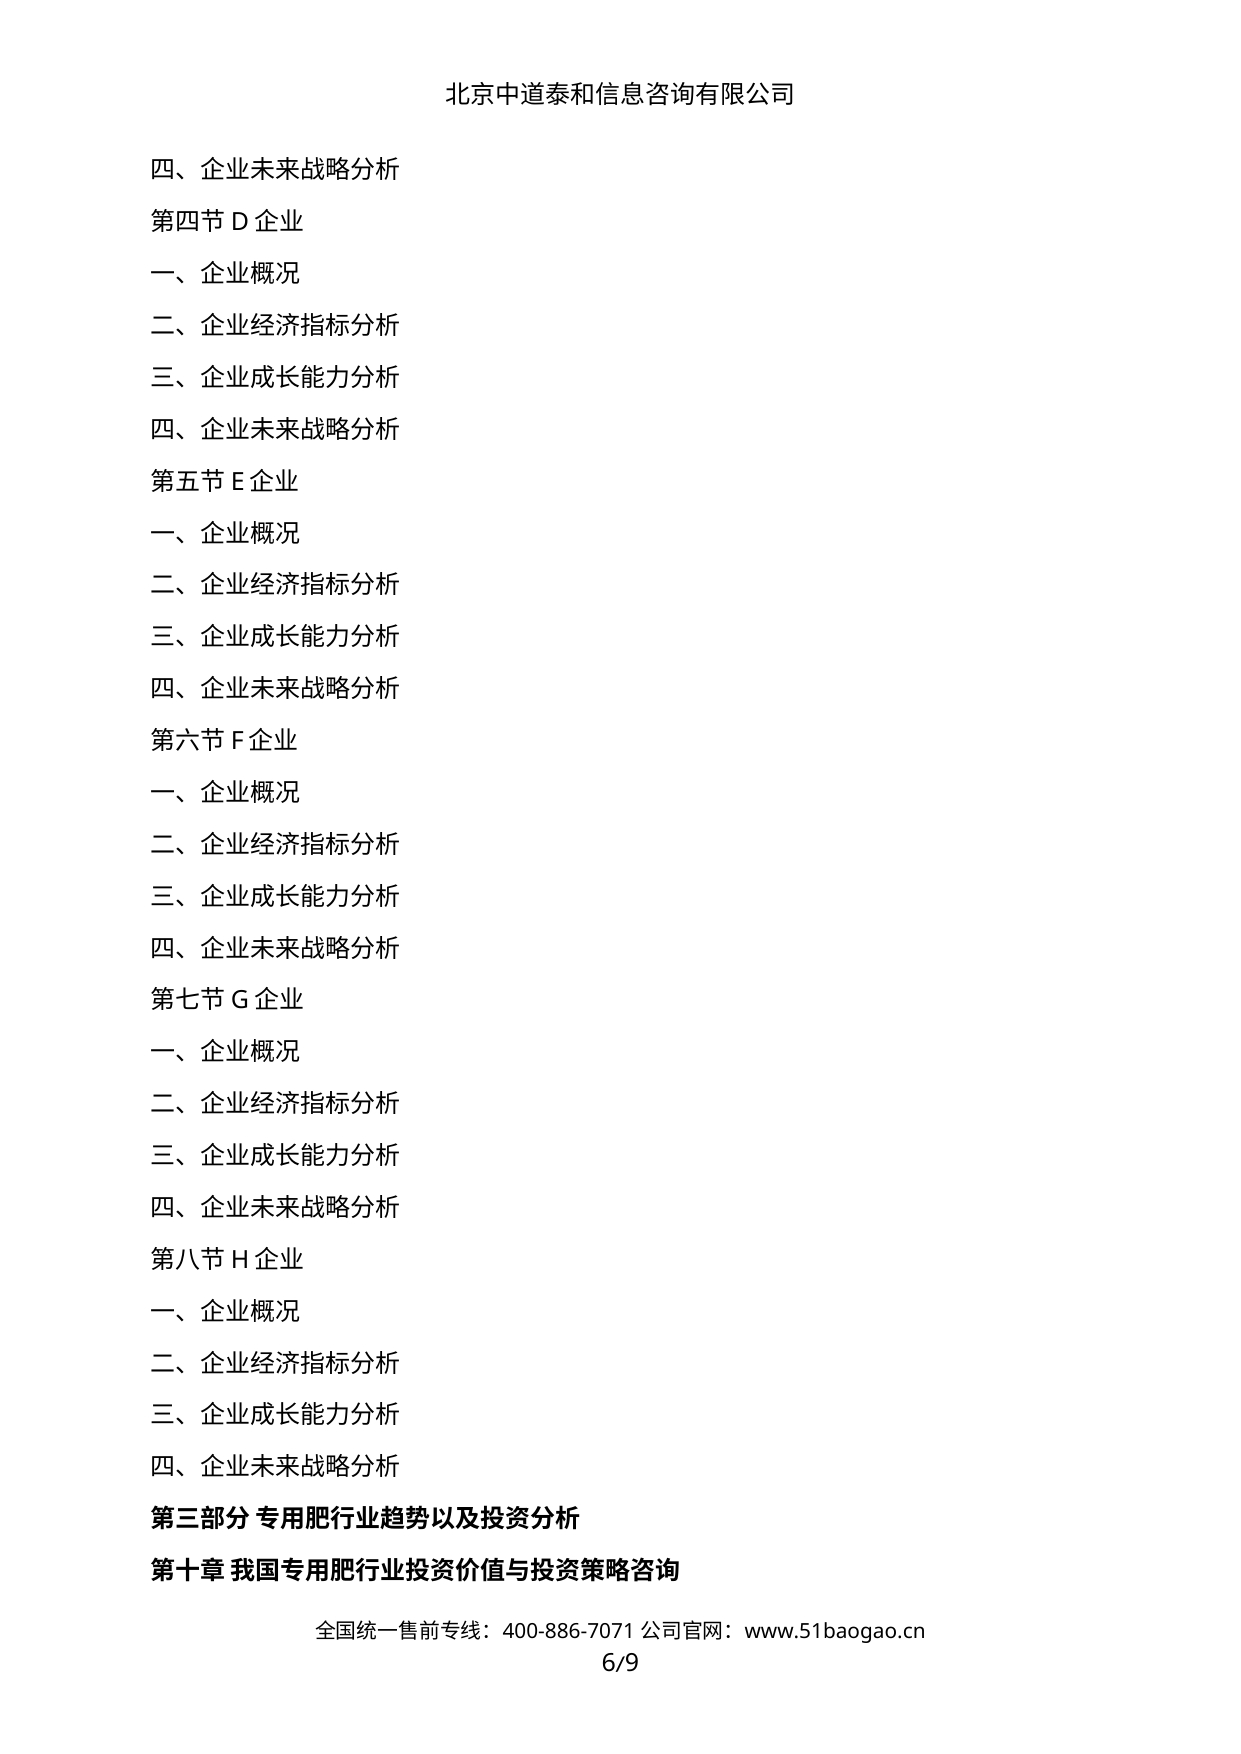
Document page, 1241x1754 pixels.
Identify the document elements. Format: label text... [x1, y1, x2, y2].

text 三、企业成长能力分析 [150, 1136, 1090, 1172]
text 二、企业经济指标分析 [150, 565, 1090, 601]
text 一、企业概况 [150, 254, 1090, 290]
text 三、企业成长能力分析 [150, 876, 1090, 912]
text 三、企业成长能力分析 [150, 1395, 1090, 1431]
text 二、企业经济指标分析 [150, 1343, 1090, 1379]
text 四、企业未来战略分析 [150, 409, 1090, 446]
text 一、企业概况 [150, 513, 1090, 549]
text 第十章 我国专用肥行业投资价值与投资策略咨询 [150, 1551, 1090, 1587]
text 四、企业未来战略分析 [150, 1447, 1090, 1483]
text 第三部分 专用肥行业趋势以及投资分析 [150, 1499, 1090, 1535]
text 第六节 F企业 [150, 721, 1090, 757]
text 四、企业未来战略分析 [150, 928, 1090, 964]
text 第五节 E企业 [150, 461, 1090, 497]
text 四、企业未来战略分析 [150, 669, 1090, 705]
text 三、企业成长能力分析 [150, 357, 1090, 394]
text 一、企业概况 [150, 1291, 1090, 1327]
text 二、企业经济指标分析 [150, 306, 1090, 342]
text 四、企业未来战略分析 [150, 1187, 1090, 1224]
text 二、企业经济指标分析 [150, 1084, 1090, 1120]
text 第四节 D企业 [150, 202, 1090, 238]
text 第八节 H企业 [150, 1239, 1090, 1276]
text 二、企业经济指标分析 [150, 824, 1090, 861]
text 第七节 G企业 [150, 980, 1090, 1016]
text 一、企业概况 [150, 772, 1090, 809]
text 四、企业未来战略分析 [150, 150, 1090, 186]
text 三、企业成长能力分析 [150, 617, 1090, 653]
text 一、企业概况 [150, 1032, 1090, 1068]
